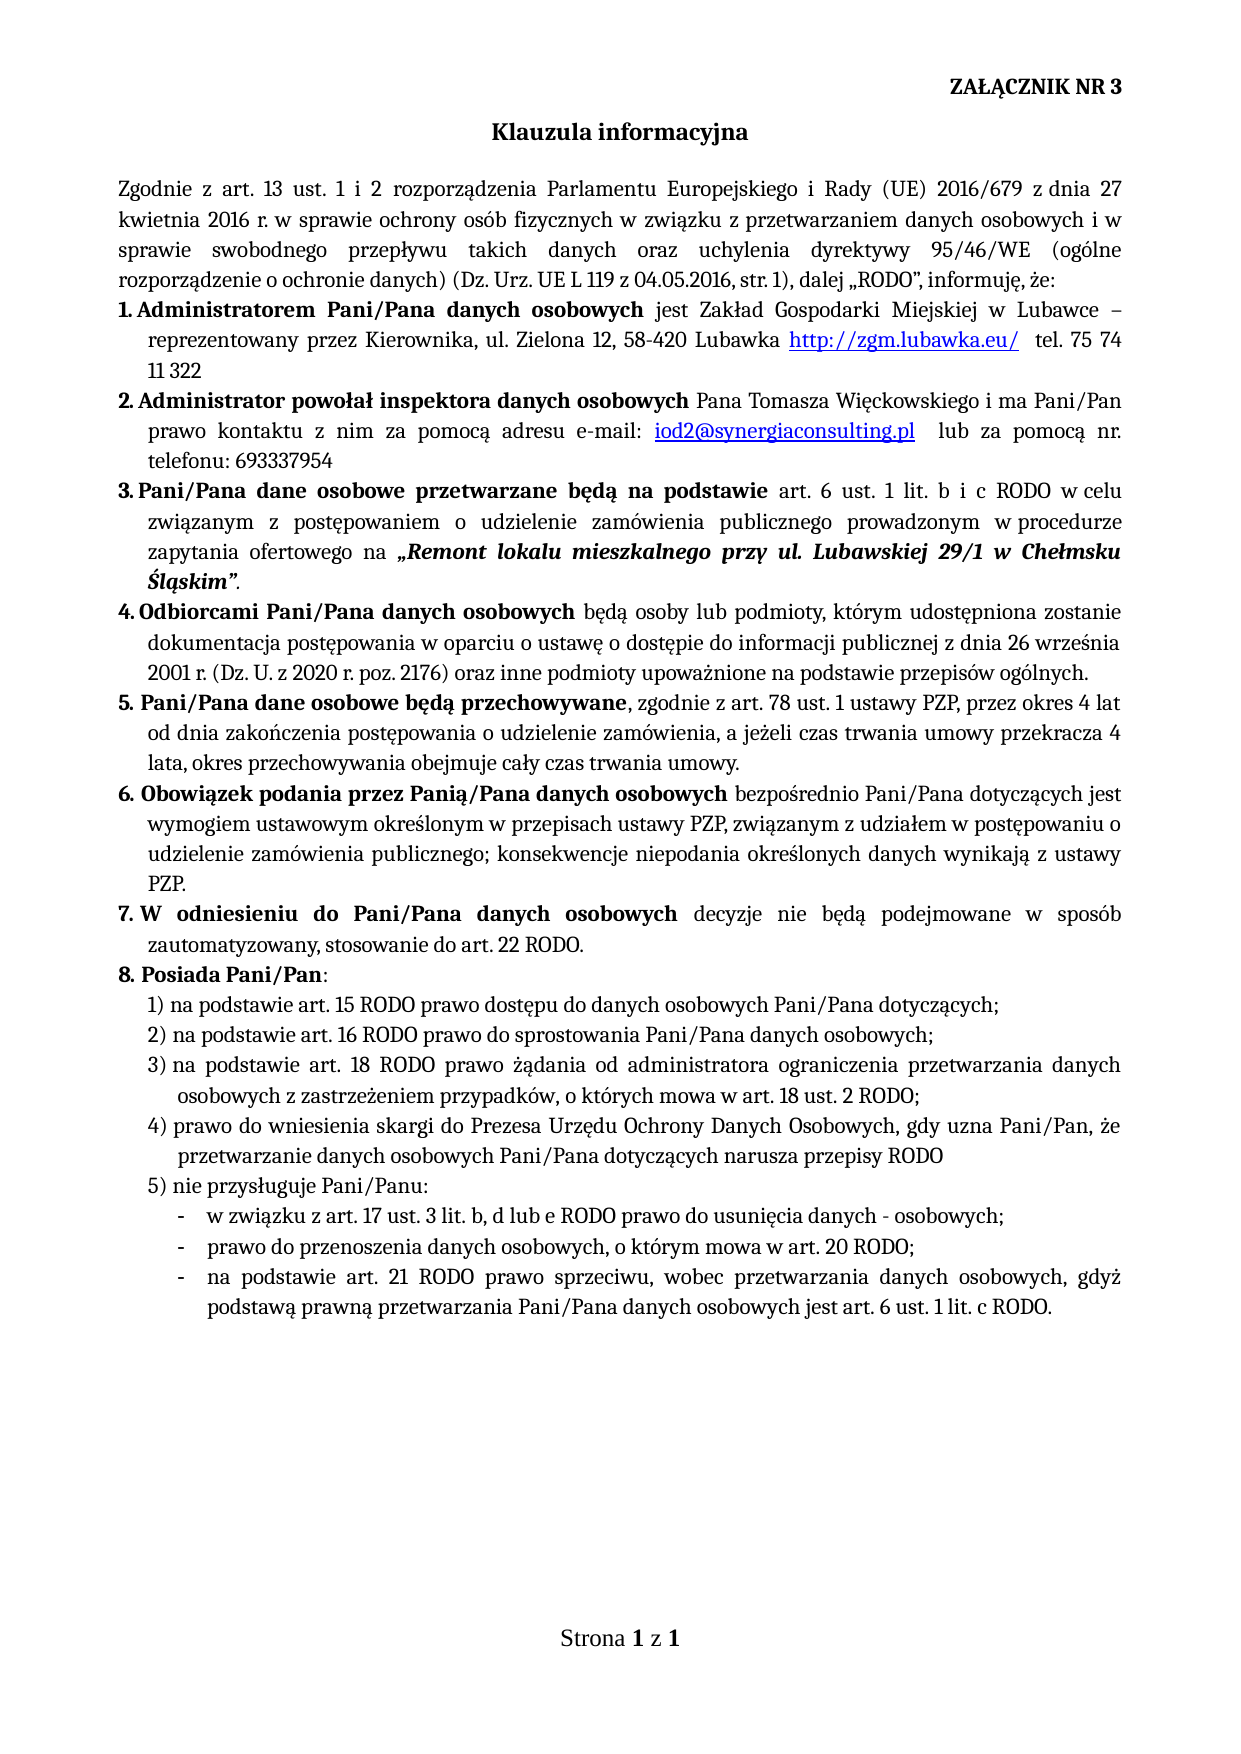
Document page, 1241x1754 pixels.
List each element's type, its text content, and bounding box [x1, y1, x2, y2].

list prawo do przenoszenia danych osobowych, o którym mowa w art. 20 RODO; [177, 1233, 1122, 1260]
list na podstawie art. 15 RODO prawo dostępu do danych osobowych Pani/Pana dotyczących; [148, 992, 1122, 1018]
list Obowiązek podania przez Panią/Pana danych osobowych bezpośrednio Pani/Pana dotyczących jest wymogiem ustawowym określonym w przepisach ustawy PZP, związanym z udziałem w postępowaniu o udzielenie zamówienia publicznego; konsekwencje niepodania określonych danych wynikają z ustawy PZP. [118, 780, 1122, 897]
list Odbiorcami Pani/Pana danych osobowych będą osoby lub podmioty, którym udostępniona zostanie dokumentacja postępowania w oparciu o ustawę o dostępie do informacji publicznej z dnia 26 września 2001 r. (Dz. U. z 2020 r. poz. 2176) oraz inne podmioty upoważnione na podstawie przepisów ogólnych. [118, 599, 1122, 686]
list Pani/Pana dane osobowe będą przechowywane, zgodnie z art. 78 ust. 1 ustawy PZP, przez okres 4 lat od dnia zakończenia postępowania o udzielenie zamówienia, a jeżeli czas trwania umowy przekracza 4 lata, okres przechowywania obejmuje cały czas trwania umowy. [118, 690, 1122, 776]
list Posiada Pani/Pan: [118, 962, 1122, 988]
list prawo do wniesienia skargi do Prezesa Urzędu Ochrony Danych Osobowych, gdy uzna Pani/Pan, że przetwarzanie danych osobowych Pani/Pana dotyczących narusza przepisy RODO [148, 1113, 1122, 1169]
text Klauzula informacyjna [118, 118, 1122, 147]
list na podstawie art. 18 RODO prawo żądania od administratora ograniczenia przetwarzania danych osobowych z zastrzeżeniem przypadków, o których mowa w art. 18 ust. 2 RODO; [148, 1052, 1122, 1109]
list w związku z art. 17 ust. 3 lit. b, d lub e RODO prawo do usunięcia danych - osobowych; [177, 1203, 1122, 1229]
list nie przysługuje Pani/Panu: [148, 1173, 1122, 1199]
text Zgodnie z art. 13 ust. 1 i 2 rozporządzenia Parlamentu Europejskiego i Rady (UE) 2016/679 z dnia 27 kwietnia 2016 r. w sprawie ochrony osób fizycznych w związku z przetwarzaniem danych osobowych i w sprawie swobodnego przepływu takich danych oraz uchylenia dyrektywy 95/46/WE (ogólne rozporządzenie o ochronie danych) (Dz. Urz. UE L 119 z 04.05.2016, str. 1), dalej „RODO”, informuję, że: [118, 176, 1122, 293]
list na podstawie art. 16 RODO prawo do sprostowania Pani/Pana danych osobowych; [148, 1022, 1122, 1048]
list na podstawie art. 21 RODO prawo sprzeciwu, wobec przetwarzania danych osobowych, gdyż podstawą prawną przetwarzania Pani/Pana danych osobowych jest art. 6 ust. 1 lit. c RODO. [177, 1264, 1122, 1320]
list Pani/Pana dane osobowe przetwarzane będą na podstawie art. 6 ust. 1 lit. b i c RODO w celu związanym z postępowaniem o udzielenie zamówienia publicznego prowadzonym w procedurze zapytania ofertowego na „Remont lokalu mieszkalnego przy ul. Lubawskiej 29/1 w Chełmsku Śląskim”. [118, 478, 1122, 595]
list W odniesieniu do Pani/Pana danych osobowych decyzje nie będą podejmowane w sposób zautomatyzowany, stosowanie do art. 22 RODO. [118, 901, 1122, 958]
list Administratorem Pani/Pana danych osobowych jest Zakład Gospodarki Miejskiej w Lubawce – reprezentowany przez Kierownika, ul. Zielona 12, 58-420 Lubawka http://zgm.lubawka.eu/ tel. 75 74 11 322 [118, 297, 1122, 384]
list Administrator powołał inspektora danych osobowych Pana Tomasza Więckowskiego i ma Pani/Pan prawo kontaktu z nim za pomocą adresu e-mail: iod2@synergiaconsulting.pl lub za pomocą nr. telefonu: 693337954 [118, 388, 1122, 474]
